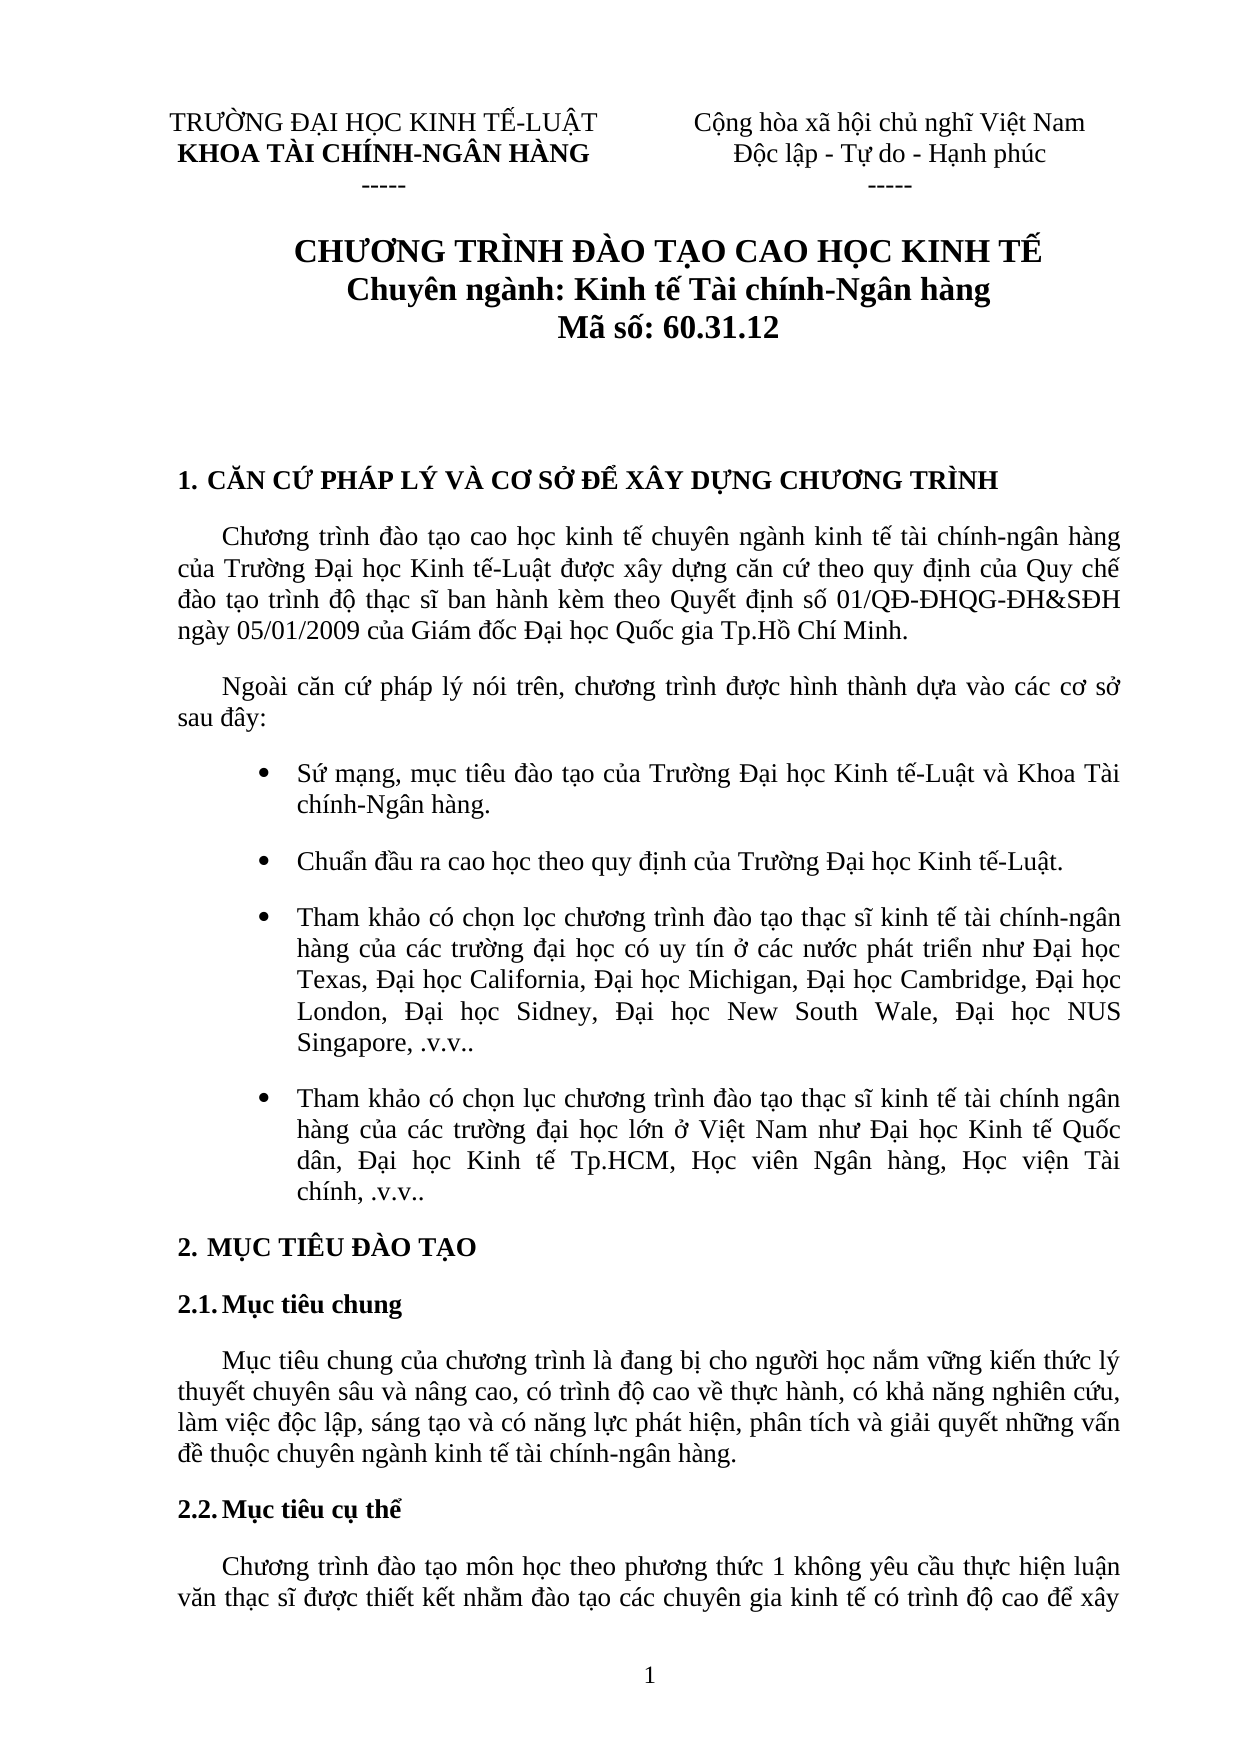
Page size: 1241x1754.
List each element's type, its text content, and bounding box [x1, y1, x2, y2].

text Mã số: 60.31.12 [215, 308, 1122, 346]
list Ngoài căn cứ pháp lý nói trên, chương trình được hình thành dựa vào các cơ sở sau đây: [177, 670, 1122, 732]
table_header TRƯỜNG ĐẠI HỌC KINH TẾ-LUẬT KHOA TÀI CHÍNH-NGÂN HÀNG ----- [140, 106, 627, 200]
table_header Cộng hòa xã hội chủ nghĩ Việt Nam Độc lập - Tự do - Hạnh phúc ----- [627, 106, 1152, 200]
text Chuyên ngành: Kinh tế Tài chính-Ngân hàng [215, 269, 1122, 308]
list Tham khảo có chọn lọc chương trình đào tạo thạc sĩ kinh tế tài chính-ngân hàng của các trường đại học có uy tín ở các nước phát triển như Đại học Texas, Đại học California, Đại học Michigan, Đại học Cambridge, Đại học London, Đại học Sidney, Đại học New South Wale, Đại học NUS Singapore, .v.v.. [259, 901, 1122, 1057]
list Chuẩn đầu ra cao học theo quy định của Trường Đại học Kinh tế-Luật. [259, 845, 1122, 876]
list Sứ mạng, mục tiêu đào tạo của Trường Đại học Kinh tế-Luật và Khoa Tài chính-Ngân hàng. [259, 757, 1122, 820]
text CHƯƠNG TRÌNH ĐÀO TẠO CAO HỌC KINH TẾ [215, 231, 1122, 269]
text Mục tiêu chung của chương trình là đang bị cho người học nắm vững kiến thức lý thuyết chuyên sâu và nâng cao, có trình độ cao về thực hành, có khả năng nghiên cứu, làm việc độc lập, sáng tạo và có năng lực phát hiện, phân tích và giải quyết những vấn đề thuộc chuyên ngành kinh tế tài chính-ngân hàng. [177, 1344, 1122, 1468]
list Mục tiêu chung [177, 1288, 1122, 1319]
list MỤC TIÊU ĐÀO TẠO [177, 1232, 1122, 1263]
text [177, 1549, 1122, 1612]
list Mục tiêu cụ thể [177, 1493, 1122, 1524]
list Tham khảo có chọn lục chương trình đào tạo thạc sĩ kinh tế tài chính ngân hàng của các trường đại học lớn ở Việt Nam như Đại học Kinh tế Quốc dân, Đại học Kinh tế Tp.HCM, Học viên Ngân hàng, Học viện Tài chính, .v.v.. [259, 1082, 1122, 1207]
list CĂN CỨ PHÁP LÝ VÀ CƠ SỞ ĐỂ XÂY DỰNG CHƯƠNG TRÌNH [177, 464, 1122, 496]
list Chương trình đào tạo cao học kinh tế chuyên ngành kinh tế tài chính-ngân hàng của Trường Đại học Kinh tế-Luật được xây dựng căn cứ theo quy định của Quy chế đào tạo trình độ thạc sĩ ban hành kèm theo Quyết định số 01/QĐ-ĐHQG-ĐH&SĐH ngày 05/01/2009 của Giám đốc Đại học Quốc gia Tp.Hồ Chí Minh. [177, 521, 1122, 645]
